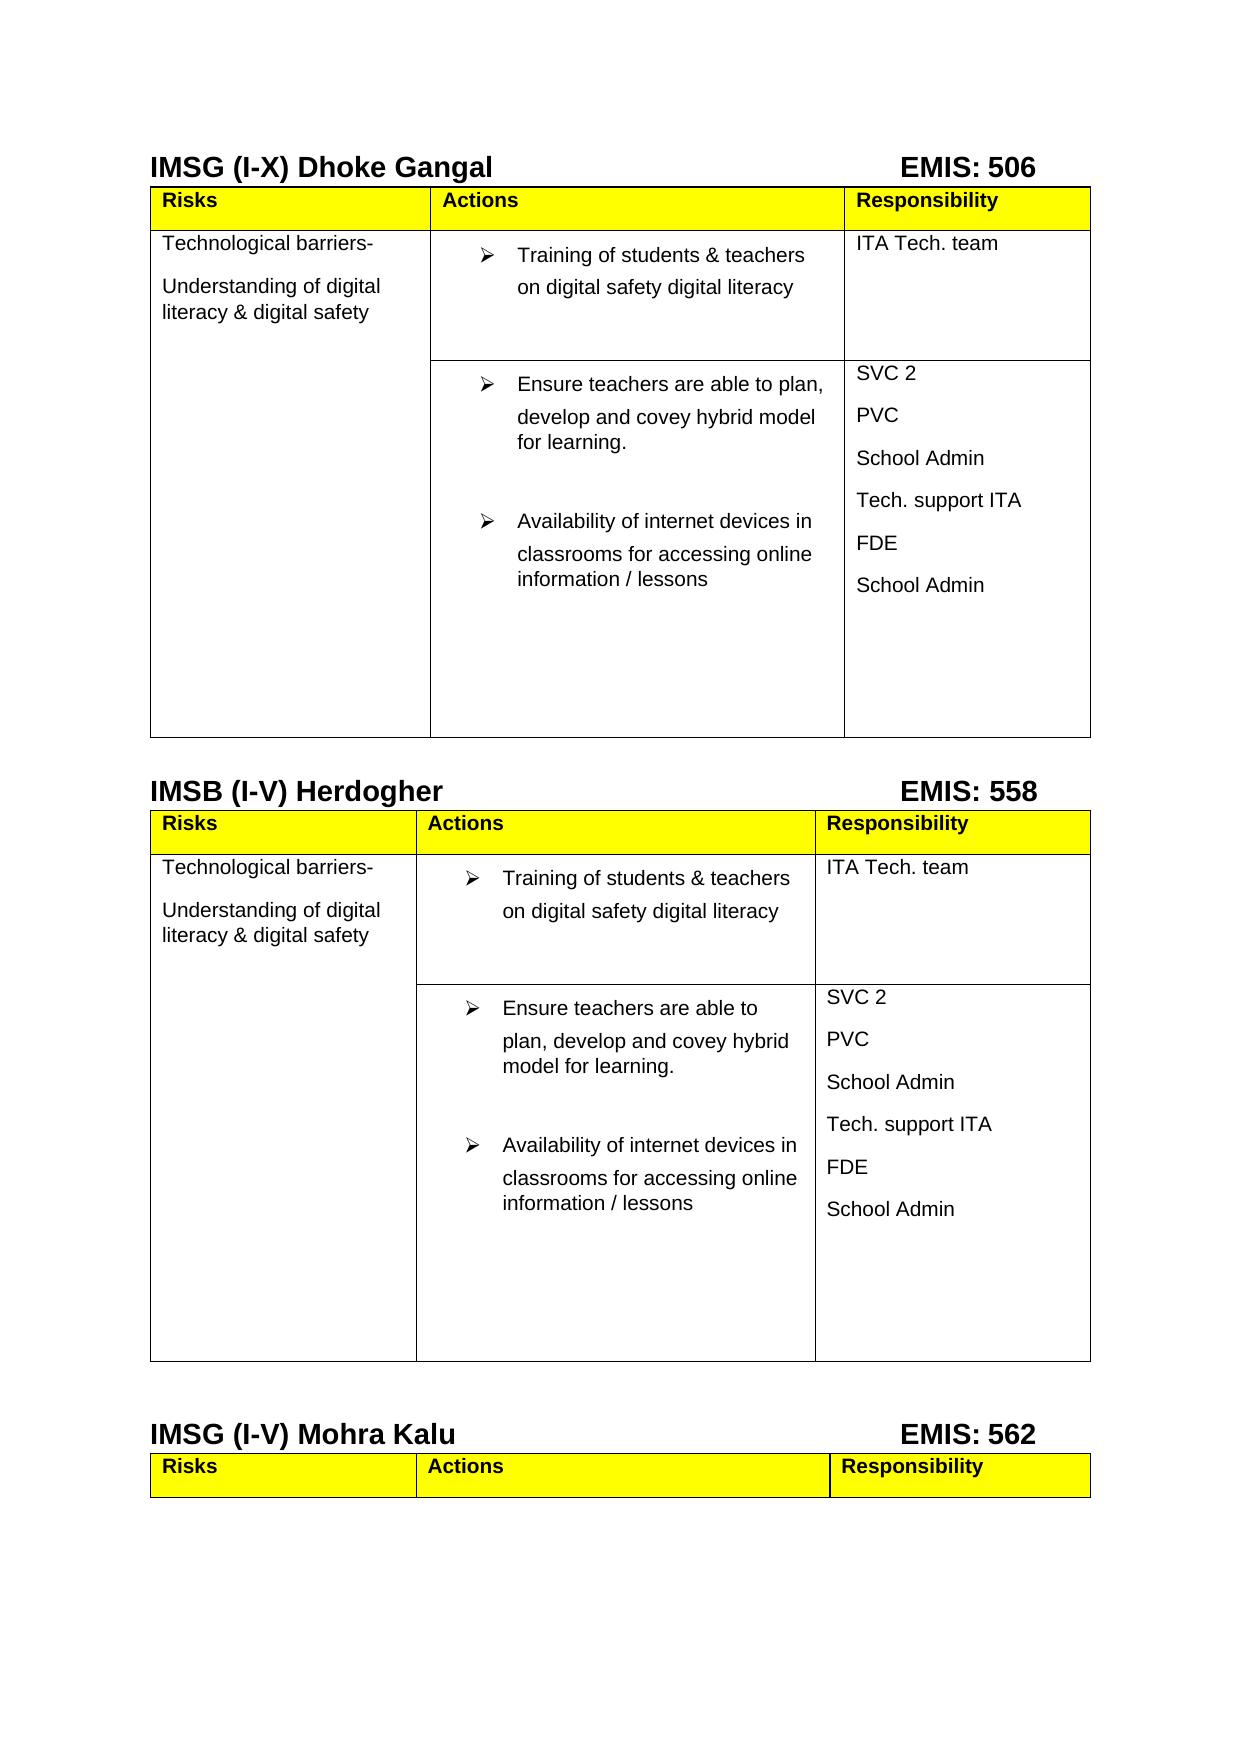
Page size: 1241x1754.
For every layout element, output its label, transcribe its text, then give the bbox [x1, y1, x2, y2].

table_header Risks [151, 811, 416, 854]
text IMSB (I-V) Herdogher EMIS: 558 [150, 774, 1090, 807]
table_header Actions [417, 811, 815, 854]
table_cell SVC 2 PVC School Admin Tech. support ITA FDE School Admin [816, 985, 1090, 1361]
table_cell Training of students & teachers on digital safety digital literacy [431, 231, 844, 360]
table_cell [151, 855, 416, 1361]
table_header Actions [417, 1454, 829, 1497]
table_header Responsibility [845, 188, 1090, 230]
table_header Responsibility [831, 1454, 1090, 1497]
table_cell SVC 2 PVC School Admin Tech. support ITA FDE School Admin [845, 361, 1090, 737]
text IMSG (I-V) Mohra Kalu EMIS: 562 [150, 1417, 1090, 1450]
table_cell Ensure teachers are able to plan, develop and covey hybrid model for learning. Availability of internet devices in classrooms for accessing online information / lessons [417, 985, 815, 1361]
table_cell Training of students & teachers on digital safety digital literacy [417, 855, 815, 983]
table_cell ITA Tech. team [816, 855, 1090, 983]
table_cell Technological barriers- Understanding of digital literacy & digital safety [151, 231, 430, 737]
table_cell Ensure teachers are able to plan, develop and covey hybrid model for learning. Availability of internet devices in classrooms for accessing online information / lessons [431, 361, 844, 737]
table_header Responsibility [816, 811, 1090, 854]
table_header Risks [151, 188, 430, 230]
table_header Actions [431, 188, 844, 230]
table_header Risks [151, 1454, 416, 1497]
text IMSG (I-X) Dhoke Gangal EMIS: 506 [150, 150, 1090, 183]
table_cell ITA Tech. team [845, 231, 1090, 360]
